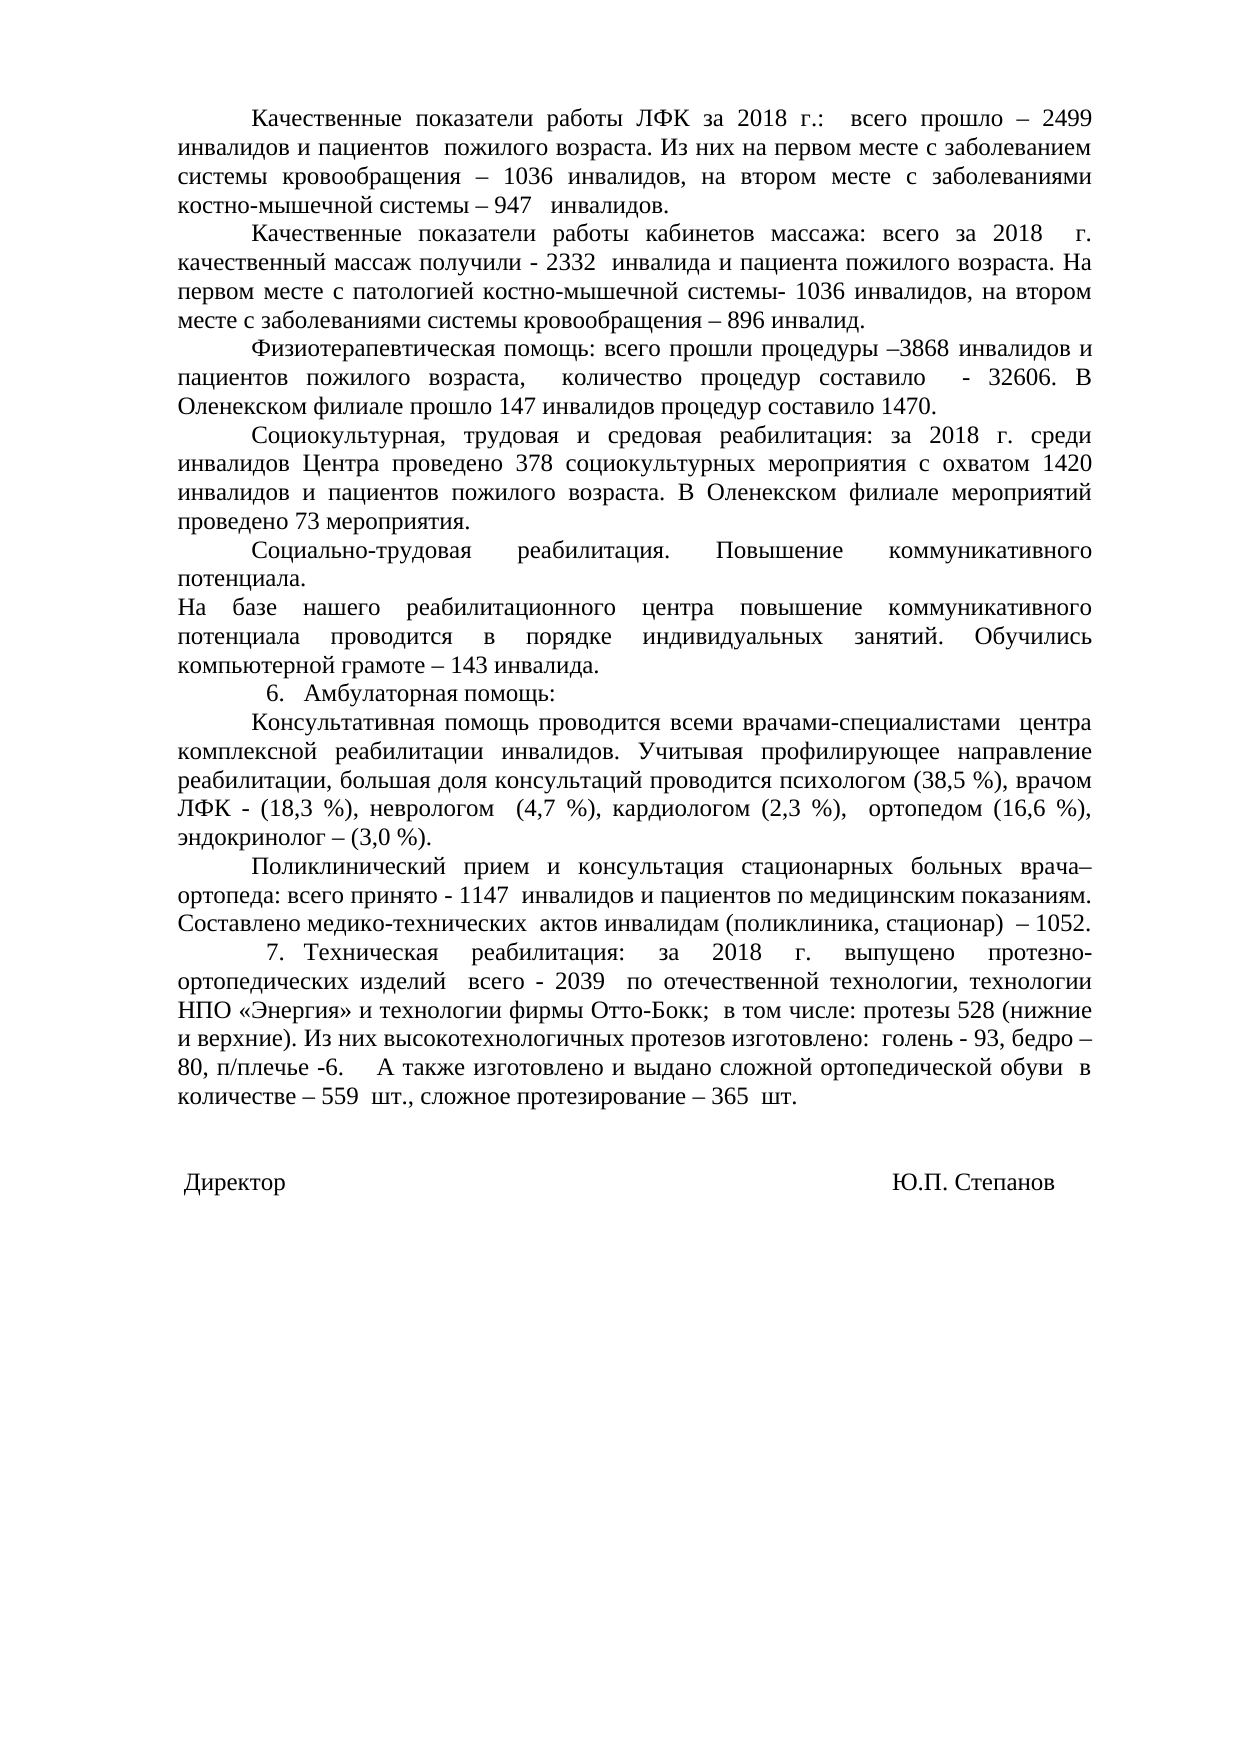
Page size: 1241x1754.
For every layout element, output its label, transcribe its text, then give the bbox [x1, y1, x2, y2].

text Поликлинический прием и консультация стационарных больных врача–ортопеда: всего принято - 1147 инвалидов и пациентов по медицинским показаниям. Составлено медико-технических актов инвалидам (поликлиника, стационар) – 1052. [177, 851, 1093, 937]
text Консультативная помощь проводится всеми врачами-специалистами центра комплексной реабилитации инвалидов. Учитывая профилирующее направление реабилитации, большая доля консультаций проводится психологом (38,5 %), врачом ЛФК - (18,3 %), неврологом (4,7 %), кардиологом (2,3 %), ортопедом (16,6 %), эндокринолог – (3,0 %). [177, 707, 1093, 851]
text Физиотерапевтическая помощь: всего прошли процедуры –3868 инвалидов и пациентов пожилого возраста, количество процедур составило - 32606. В Оленекском филиале прошло 147 инвалидов процедур составило 1470. [177, 333, 1093, 420]
text На базе нашего реабилитационного центра повышение коммуникативного потенциала проводится в порядке индивидуальных занятий. Обучились компьютерной грамоте – 143 инвалида. [177, 592, 1093, 678]
text Директор Ю.П. Степанов [177, 1167, 1093, 1196]
text Качественные показатели работы кабинетов массажа: всего за 2018 г. качественный массаж получили - 2332 инвалида и пациента пожилого возраста. На первом месте с патологией костно-мышечной системы- 1036 инвалидов, на втором месте с заболеваниями системы кровообращения – 896 инвалид. [177, 218, 1093, 333]
text Качественные показатели работы ЛФК за 2018 г.: всего прошло – 2499 инвалидов и пациентов пожилого возраста. Из них на первом месте с заболеванием системы кровообращения – 1036 инвалидов, на втором месте с заболеваниями костно-мышечной системы – 947 инвалидов. [177, 103, 1093, 218]
text Социокультурная, трудовая и средовая реабилитация: за 2018 г. среди инвалидов Центра проведено 378 социокультурных мероприятия с охватом 1420 инвалидов и пациентов пожилого возраста. В Оленекском филиале мероприятий проведено 73 мероприятия. [177, 420, 1093, 535]
text Социально-трудовая реабилитация. Повышение коммуникативного потенциала. [177, 535, 1093, 592]
list Техническая реабилитация: за 2018 г. выпущено протезно-ортопедических изделий всего - 2039 по отечественной технологии, технологии НПО «Энергия» и технологии фирмы Отто-Бокк; в том числе: протезы 528 (нижние и верхние). Из них высокотехнологичных протезов изготовлено: голень - 93, бедро –80, п/плечье -6. А также изготовлено и выдано сложной ортопедической обуви в количестве – 559 шт., сложное протезирование – 365 шт. [177, 937, 1093, 1110]
list Амбулаторная помощь: [266, 678, 1093, 707]
